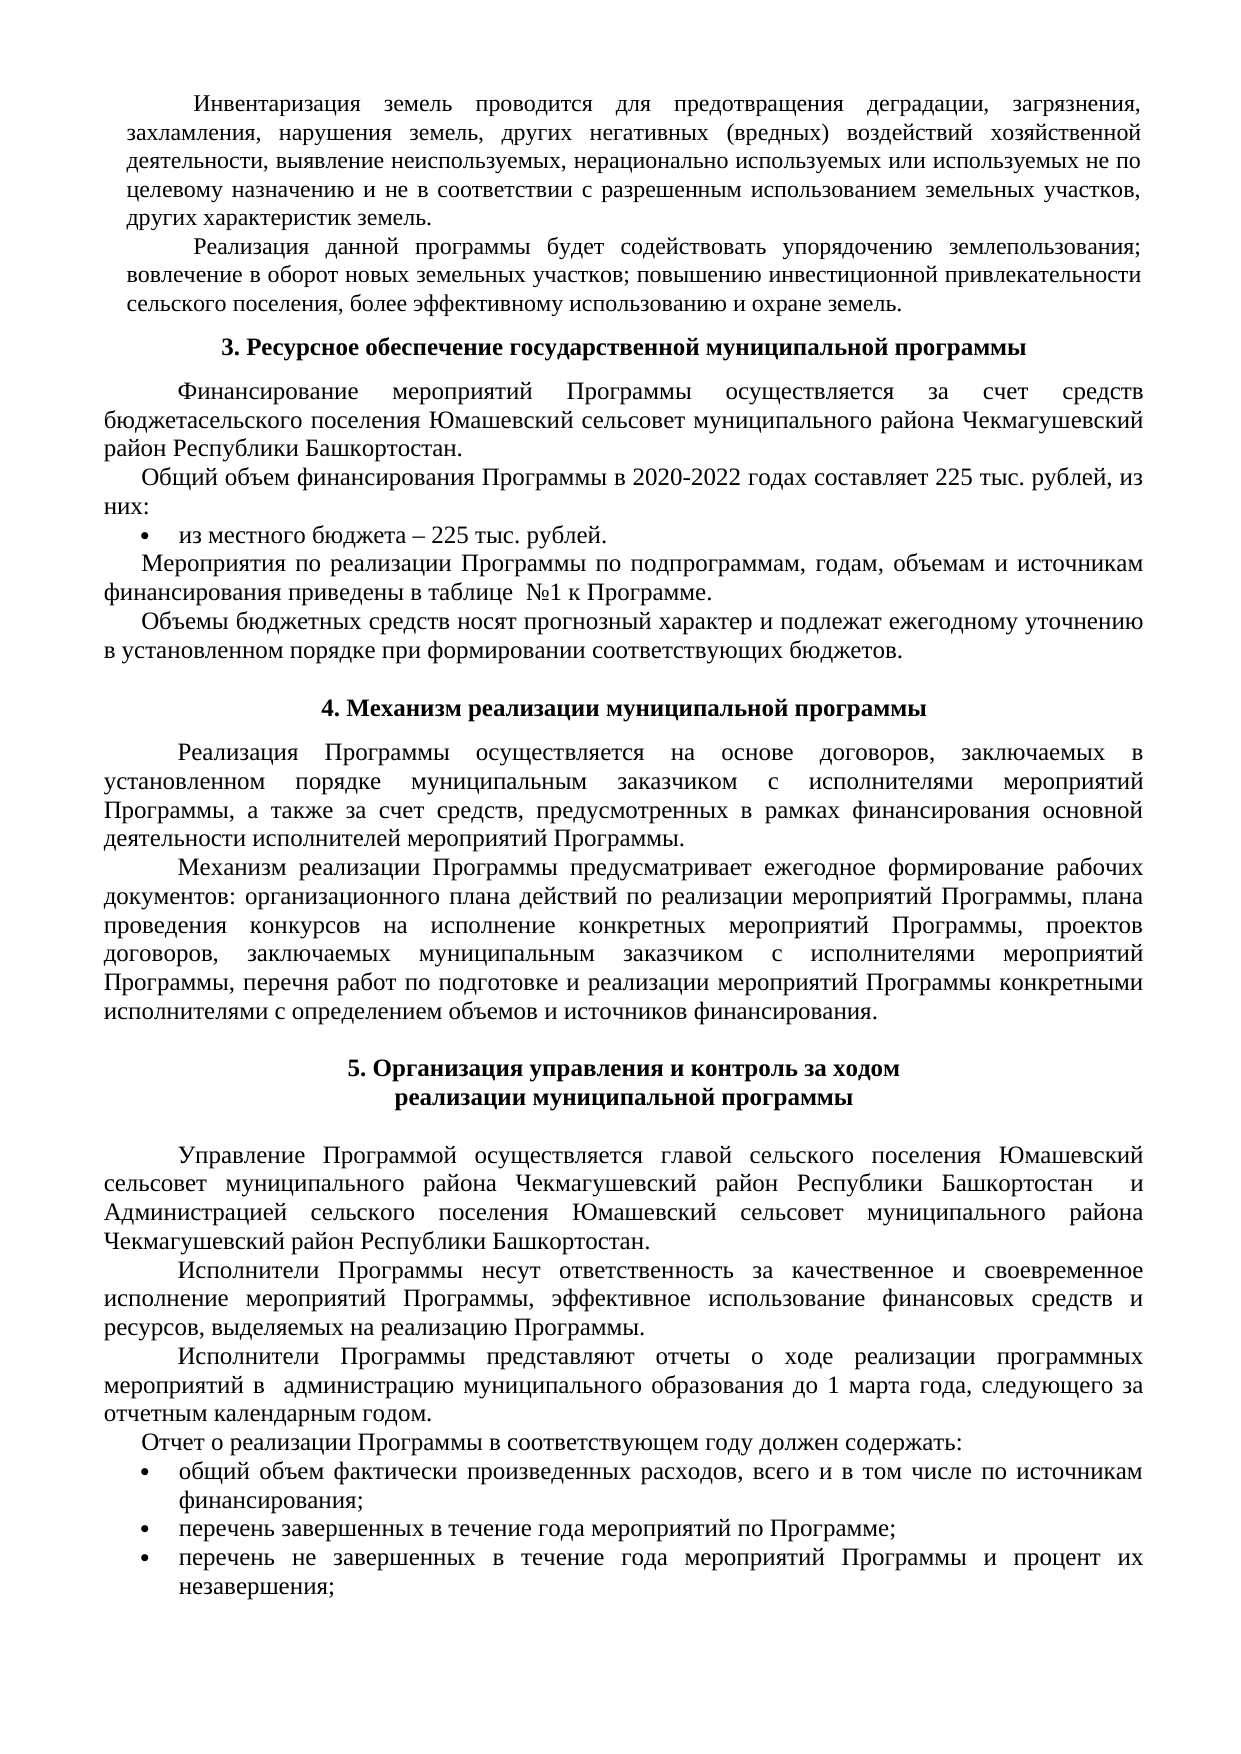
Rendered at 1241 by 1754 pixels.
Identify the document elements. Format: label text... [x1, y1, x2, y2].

text Инвентаризация земель проводится для предотвращения деградации, загрязнения, захламления, нарушения земель, других негативных (вредных) воздействий хозяйственной деятельности, выявление неиспользуемых, нерационально используемых или используемых не по целевому назначению и не в соответствии с разрешенным использованием земельных участков, других характеристик земель. [126, 89, 1142, 232]
list перечень завершенных в течение года мероприятий по Программе; [141, 1513, 1144, 1542]
text Реализация данной программы будет содействовать упорядочению землепользования; вовлечение в оборот новых земельных участков; повышению инвестиционной привлекательности сельского поселения, более эффективному использованию и охране земель. [126, 232, 1142, 317]
text Финансирование мероприятий Программы осуществляется за счет средств бюджетасельского поселения Юмашевский сельсовет муниципального района Чекмагушевский район Республики Башкортостан. [103, 376, 1144, 462]
list перечень не завершенных в течение года мероприятий Программы и процент их незавершения; [141, 1542, 1144, 1600]
text Управление Программой осуществляется главой сельского поселения Юмашевский сельсовет муниципального района Чекмагушевский район Республики Башкортостан и Администрацией сельского поселения Юмашевский сельсовет муниципального района Чекмагушевский район Республики Башкортостан. [103, 1140, 1144, 1255]
list общий объем фактически произведенных расходов, всего и в том числе по источникам финансирования; [141, 1456, 1144, 1513]
text Исполнители Программы несут ответственность за качественное и своевременное исполнение мероприятий Программы, эффективное использование финансовых средств и ресурсов, выделяемых на реализацию Программы. [103, 1255, 1144, 1341]
text Исполнители Программы представляют отчеты о ходе реализации программных мероприятий в администрацию муниципального образования до 1 марта года, следующего за отчетным календарным годом. [103, 1341, 1144, 1427]
text Отчет о реализации Программы в соответствующем году должен содержать: [103, 1427, 1144, 1456]
text 3. Ресурсное обеспечение государственной муниципальной программы [103, 332, 1144, 361]
text Объемы бюджетных средств носят прогнозный характер и подлежат ежегодному уточнению в установленном порядке при формировании соответствующих бюджетов. [103, 606, 1144, 663]
list из местного бюджета – 225 тыс. рублей. [141, 520, 1144, 548]
text 4. Механизм реализации муниципальной программы [103, 693, 1144, 722]
text Механизм реализации Программы предусматривает ежегодное формирование рабочих документов: организационного плана действий по реализации мероприятий Программы, плана проведения конкурсов на исполнение конкретных мероприятий Программы, проектов договоров, заключаемых муниципальным заказчиком с исполнителями мероприятий Программы, перечня работ по подготовке и реализации мероприятий Программы конкретными исполнителями с определением объемов и источников финансирования. [103, 852, 1144, 1025]
text реализации муниципальной программы [103, 1082, 1144, 1111]
text 5. Организация управления и контроль за ходом [103, 1053, 1144, 1082]
text Реализация Программы осуществляется на основе договоров, заключаемых в установленном порядке муниципальным заказчиком с исполнителями мероприятий Программы, а также за счет средств, предусмотренных в рамках финансирования основной деятельности исполнителей мероприятий Программы. [103, 737, 1144, 852]
text Мероприятия по реализации Программы по подпрограммам, годам, объемам и источникам финансирования приведены в таблице №1 к Программе. [103, 548, 1144, 606]
text Общий объем финансирования Программы в 2020-2022 годах составляет 225 тыс. рублей, из них: [103, 462, 1144, 520]
